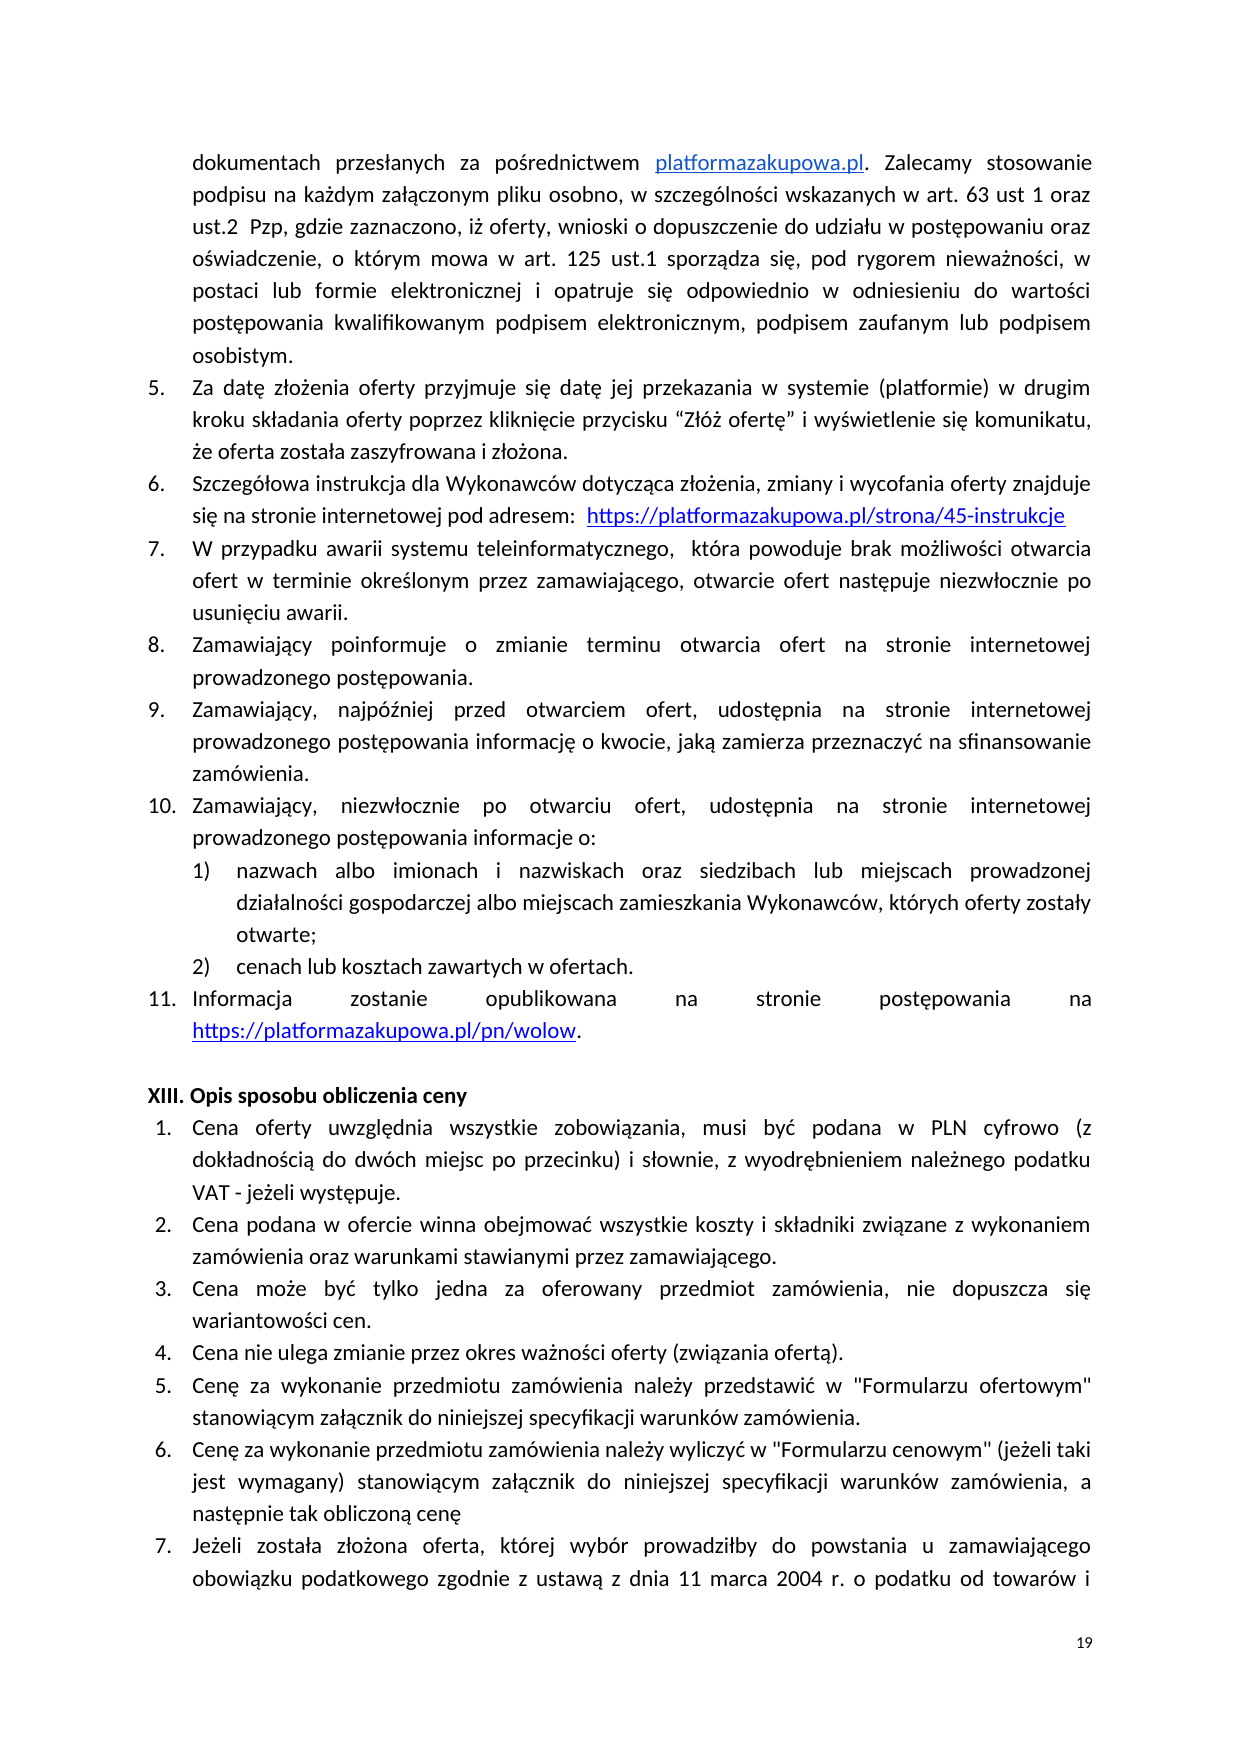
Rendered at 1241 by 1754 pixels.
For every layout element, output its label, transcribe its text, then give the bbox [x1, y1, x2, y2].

list Informacja zostanie opublikowana na stronie postępowania na https://platformazakupowa.pl/pn/wolow. [148, 984, 1093, 1045]
list Za datę złożenia oferty przyjmuje się datę jej przekazania w systemie (platformie) w drugim kroku składania oferty poprzez kliknięcie przycisku “Złóż ofertę” i wyświetlenie się komunikatu, że oferta została zaszyfrowana i złożona. [148, 373, 1093, 465]
list Cena może być tylko jedna za oferowany przedmiot zamówienia, nie dopuszcza się wariantowości cen. [154, 1274, 1093, 1334]
list Cena podana w ofercie winna obejmować wszystkie koszty i składniki związane z wykonaniem zamówienia oraz warunkami stawianymi przez zamawiającego. [154, 1210, 1093, 1270]
list Cenę za wykonanie przedmiotu zamówienia należy wyliczyć w "Formularzu cenowym" (jeżeli taki jest wymagany) stanowiącym załącznik do niniejszej specyfikacji warunków zamówienia, a następnie tak obliczoną cenę [154, 1435, 1093, 1527]
list W przypadku awarii systemu teleinformatycznego, która powoduje brak możliwości otwarcia ofert w terminie określonym przez zamawiającego, otwarcie ofert następuje niezwłocznie po usunięciu awarii. [148, 534, 1093, 626]
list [154, 1532, 1093, 1592]
list Cena nie ulega zmianie przez okres ważności oferty (związania ofertą). [154, 1338, 1093, 1367]
list Cenę za wykonanie przedmiotu zamówienia należy przedstawić w "Formularzu ofertowym" stanowiącym załącznik do niniejszej specyfikacji warunków zamówienia. [154, 1371, 1093, 1431]
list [148, 148, 1093, 369]
text XIII. Opis sposobu obliczenia ceny [148, 1081, 1093, 1109]
list Zamawiający, niezwłocznie po otwarciu ofert, udostępnia na stronie internetowej prowadzonego postępowania informacje o: [148, 791, 1093, 852]
list nazwach albo imionach i nazwiskach oraz siedzibach lub miejscach prowadzonej działalności gospodarczej albo miejscach zamieszkania Wykonawców, których oferty zostały otwarte; [192, 856, 1093, 948]
list Zamawiający, najpóźniej przed otwarciem ofert, udostępnia na stronie internetowej prowadzonego postępowania informację o kwocie, jaką zamierza przeznaczyć na sfinansowanie zamówienia. [148, 695, 1093, 787]
list Szczegółowa instrukcja dla Wykonawców dotycząca złożenia, zmiany i wycofania oferty znajduje się na stronie internetowej pod adresem: https://platformazakupowa.pl/strona/45-instrukcje [148, 469, 1093, 530]
list Cena oferty uwzględnia wszystkie zobowiązania, musi być podana w PLN cyfrowo (z dokładnością do dwóch miejsc po przecinku) i słownie, z wyodrębnieniem należnego podatku VAT - jeżeli występuje. [154, 1113, 1093, 1206]
list Zamawiający poinformuje o zmianie terminu otwarcia ofert na stronie internetowej prowadzonego postępowania. [148, 630, 1093, 691]
list cenach lub kosztach zawartych w ofertach. [192, 952, 1093, 980]
